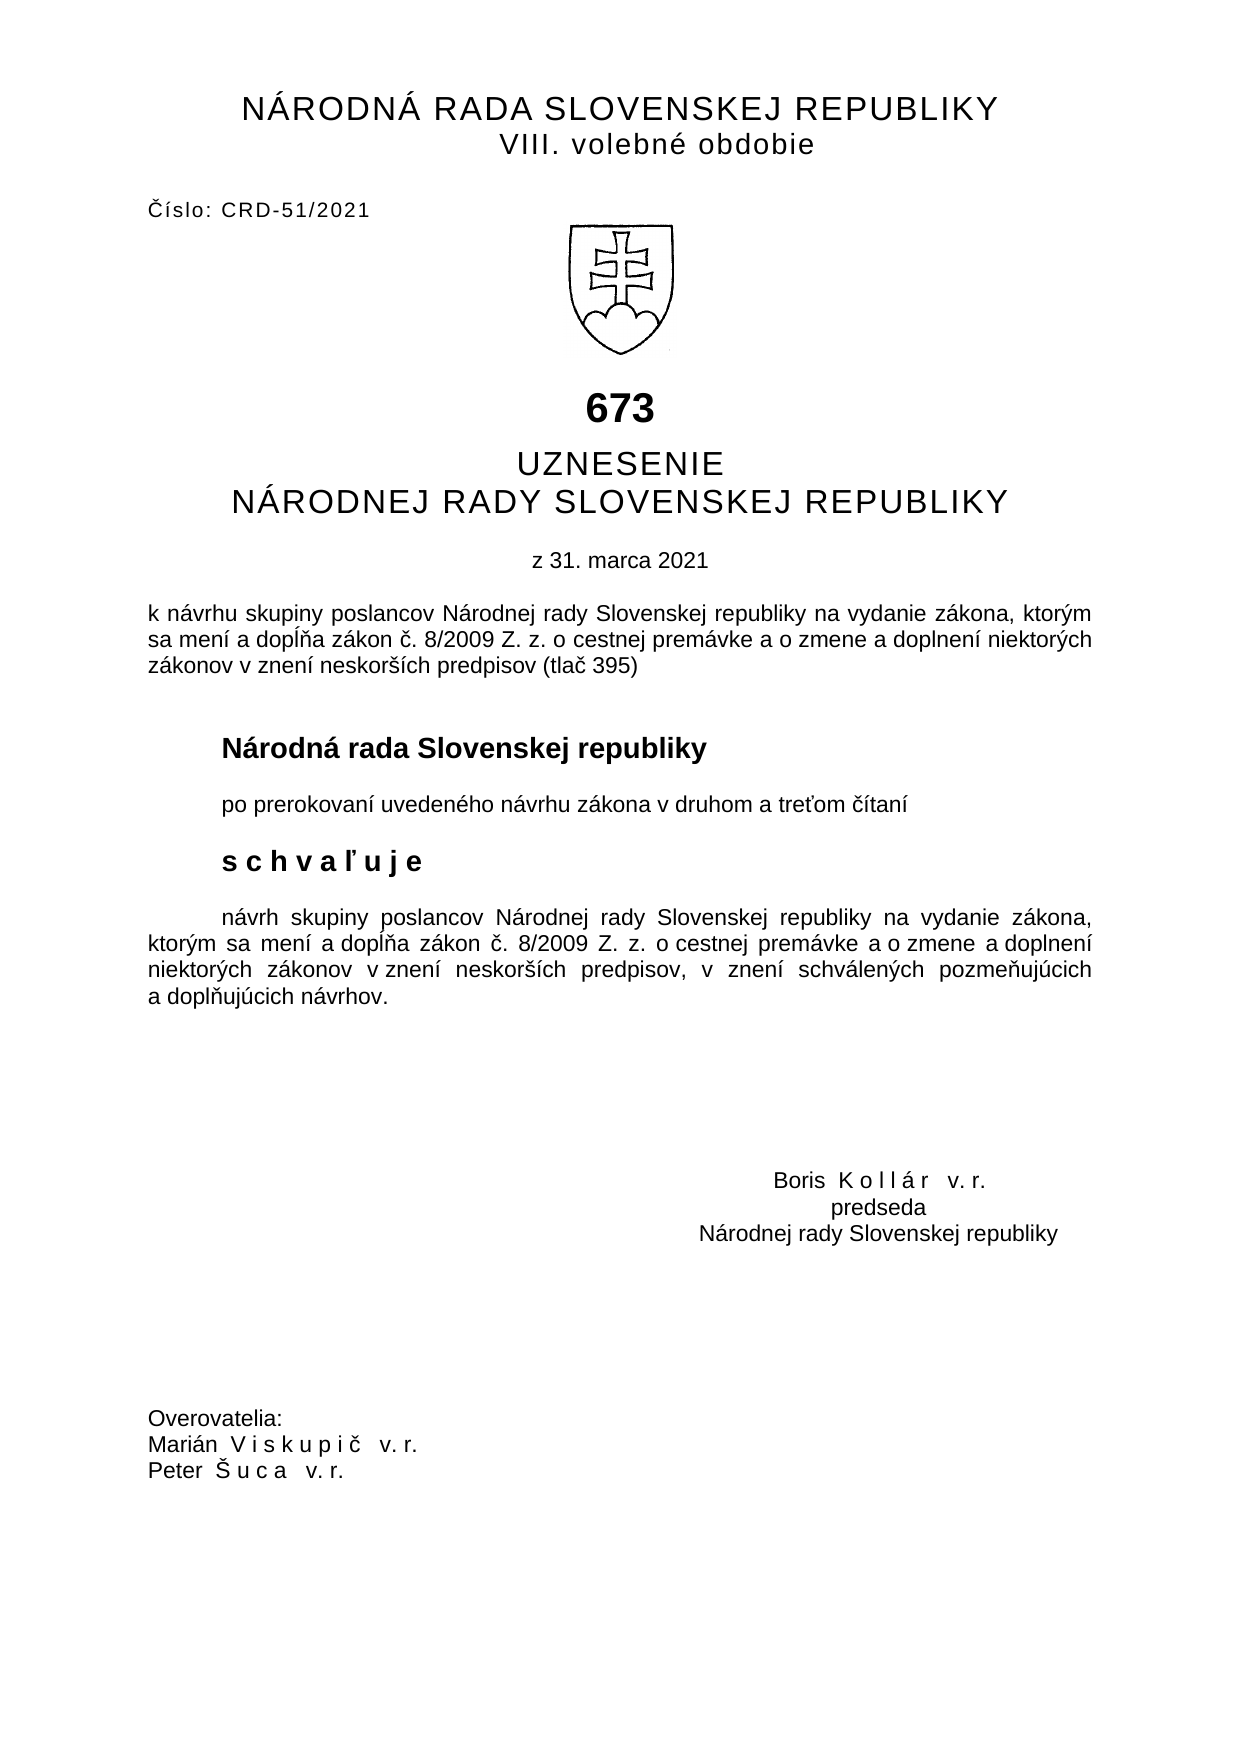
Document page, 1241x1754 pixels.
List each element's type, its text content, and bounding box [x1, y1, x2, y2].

text Číslo: CRD-51/2021 [148, 198, 1092, 222]
text Národná rada Slovenskej republiky [148, 731, 1092, 765]
subtitle NÁRODNÁ RADA SLOVENSKEJ REPUBLIKY [148, 89, 1092, 127]
text 673 [148, 383, 1092, 431]
text s c h v a ľ u j e [148, 844, 1092, 877]
subtitle VIII. volebné obdobie [148, 127, 1092, 161]
text Národnej rady Slovenskej republiky [664, 1220, 1092, 1246]
text predseda [748, 1194, 1092, 1220]
subtitle UZNESENIE [148, 443, 1092, 482]
text z 31. marca 2021 [148, 547, 1092, 573]
text návrh skupiny poslancov Národnej rady Slovenskej republiky na vydanie zákona, ktorým sa mení a dopĺňa zákon č. 8/2009 Z. z. o cestnej premávke a o zmene a doplnení niektorých zákonov v znení neskorších predpisov, v znení schválených pozmeňujúcich a doplňujúcich návrhov. [148, 904, 1092, 1009]
text Marián V i s k u p i č v. r. [148, 1431, 1092, 1457]
subtitle NÁRODNEJ RADY SLOVENSKEJ REPUBLIKY [148, 482, 1092, 520]
text Peter Š u c a v. r. [148, 1457, 1092, 1483]
text Boris K o l l á r v. r. [674, 1167, 1092, 1194]
text Overovatelia: [148, 1404, 1092, 1431]
text k návrhu skupiny poslancov Národnej rady Slovenskej republiky na vydanie zákona, ktorým sa mení a dopĺňa zákon č. 8/2009 Z. z. o cestnej premávke a o zmene a doplnení niektorých zákonov v znení neskorších predpisov (tlač 395) [148, 599, 1092, 678]
picture [563, 221, 677, 358]
text po prerokovaní uvedeného návrhu zákona v druhom a treťom čítaní [148, 791, 1092, 817]
